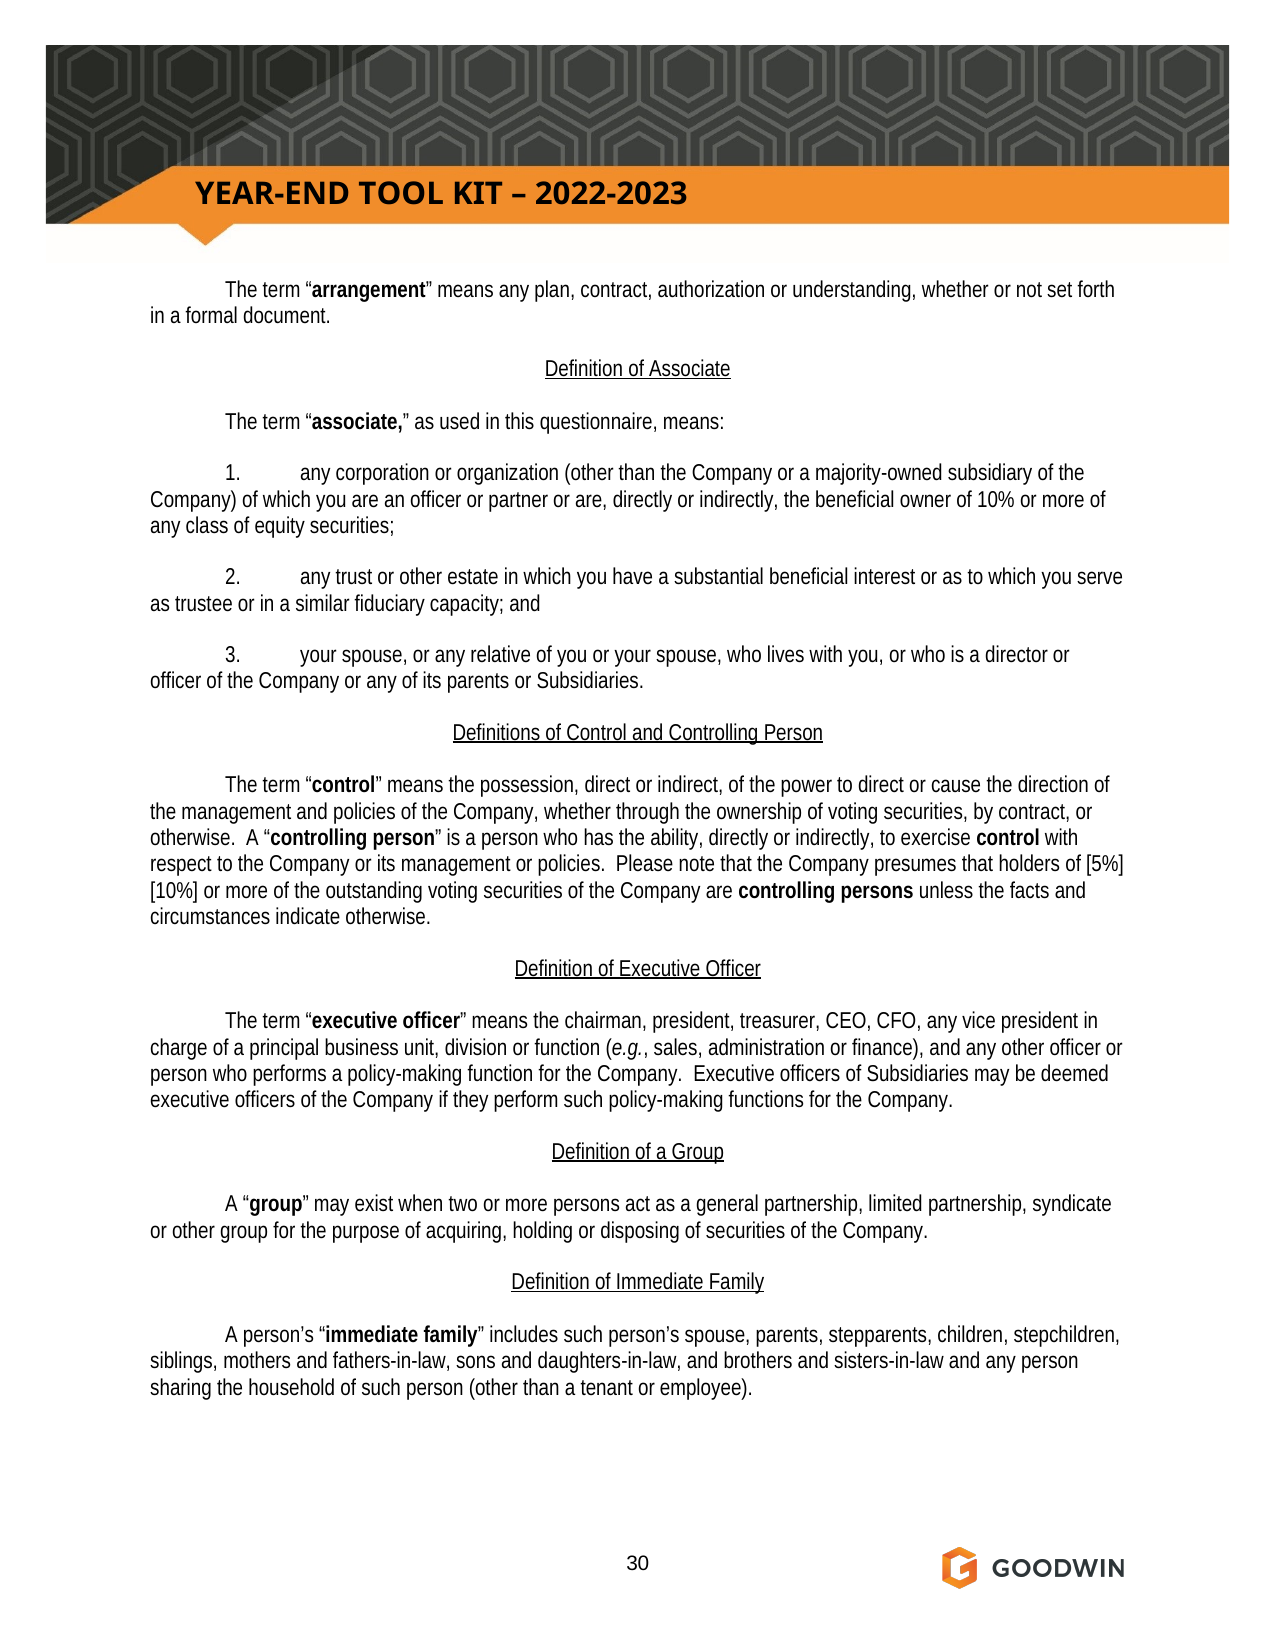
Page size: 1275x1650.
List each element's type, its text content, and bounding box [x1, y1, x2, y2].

text A “group” may exist when two or more persons act as a general partnership, limited partnership, syndicate or other group for the purpose of acquiring, holding or disposing of securities of the Company. [150, 1190, 1125, 1243]
text Definition of Executive Officer [150, 954, 1125, 981]
picture [45, 45, 1230, 263]
text Definition of Immediate Family [150, 1268, 1125, 1294]
text The term “associate,” as used in this questionnaire, means: [150, 408, 1125, 434]
text Definition of a Group [150, 1138, 1125, 1164]
text 1. any corporation or organization (other than the Company or a majority-owned subsidiary of the Company) of which you are an officer or partner or are, directly or indirectly, the beneficial owner of 10% or more of any class of equity securities; [150, 459, 1125, 538]
text The term “arrangement” means any plan, contract, authorization or understanding, whether or not set forth in a formal document. [150, 150, 1125, 329]
text The term “control” means the possession, direct or indirect, of the power to direct or cause the direction of the management and policies of the Company, whether through the ownership of voting securities, by contract, or otherwise. A “controlling person” is a person who has the ability, directly or indirectly, to exercise control with respect to the Company or its management or policies. Please note that the Company presumes that holders of [5%] [10%] or more of the outstanding voting securities of the Company are controlling persons unless the facts and circumstances indicate otherwise. [150, 771, 1125, 929]
text Definitions of Control and Controlling Person [150, 719, 1125, 745]
text The term “executive officer” means the chairman, president, treasurer, CEO, CFO, any vice president in charge of a principal business unit, division or function (e.g., sales, administration or finance), and any other officer or person who performs a policy-making function for the Company. Executive officers of Subsidiaries may be deemed executive officers of the Company if they perform such policy-making functions for the Company. [150, 1007, 1125, 1113]
picture [942, 1547, 1124, 1589]
text 3. your spouse, or any relative of you or your spouse, who lives with you, or who is a director or officer of the Company or any of its parents or Subsidiaries. [150, 641, 1125, 694]
text 2. any trust or other estate in which you have a substantial beneficial interest or as to which you serve as trustee or in a similar fiduciary capacity; and [150, 563, 1125, 616]
text Definition of Associate [150, 355, 1125, 381]
text A person’s “immediate family” includes such person’s spouse, parents, stepparents, children, stepchildren, siblings, mothers and fathers-in-law, sons and daughters-in-law, and brothers and sisters-in-law and any person sharing the household of such person (other than a tenant or employee). [150, 1321, 1125, 1400]
